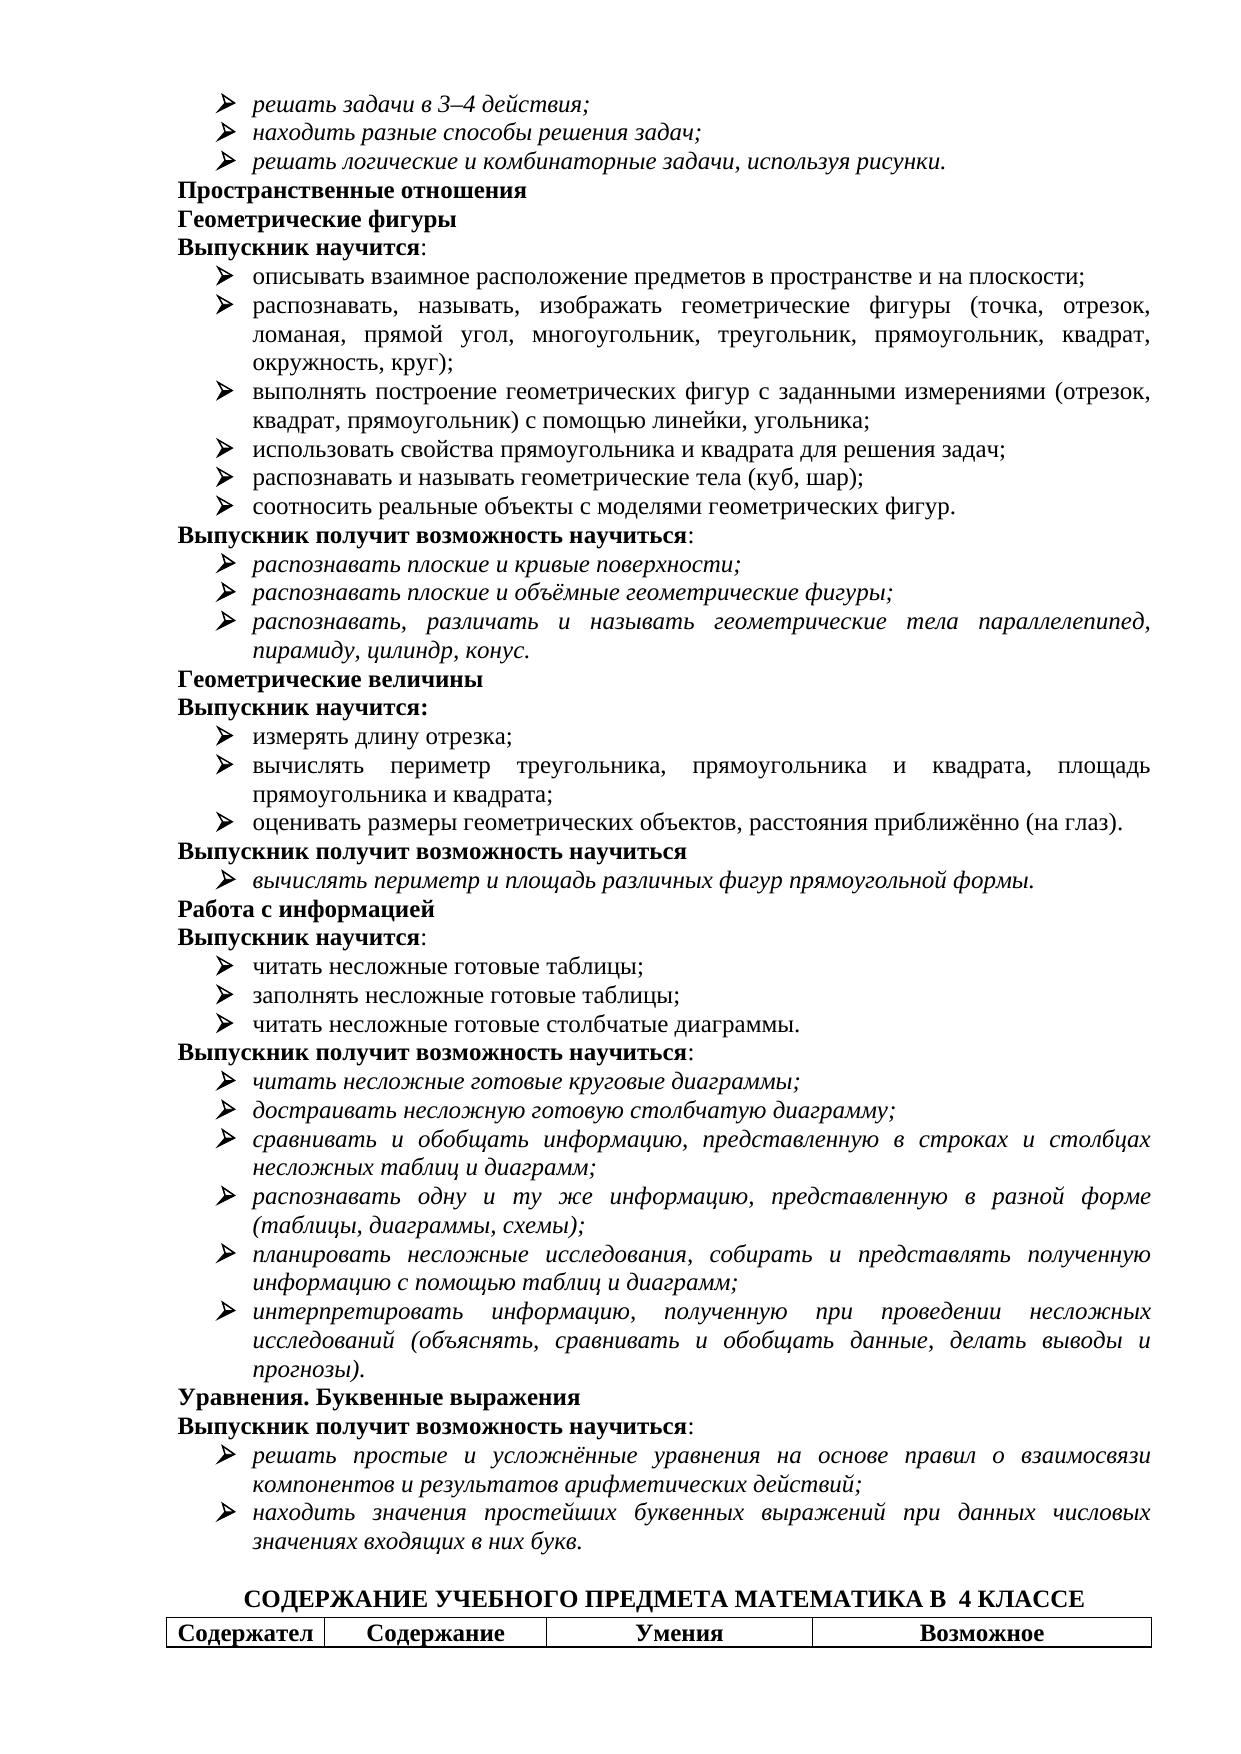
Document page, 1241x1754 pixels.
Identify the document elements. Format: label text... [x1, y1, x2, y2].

text Геометрические величины [177, 664, 1152, 692]
list заполнять несложные готовые таблицы; [215, 980, 1152, 1009]
list выполнять построение геометрических фигур с заданными измерениями (отрезок, квадрат, прямоугольник) с помощью линейки, угольника; [215, 376, 1152, 434]
list распознавать плоские и кривые поверхности; [215, 549, 1152, 577]
list интерпретировать информацию, полученную при проведении несложных исследований (объяснять, сравнивать и обобщать данные, делать выводы и прогнозы). [215, 1296, 1152, 1382]
list сравнивать и обобщать информацию, представленную в строках и столбцах несложных таблиц и диаграмм; [215, 1124, 1152, 1181]
list измерять длину отрезка; [215, 721, 1152, 750]
text Выпускник получит возможность научиться: [177, 520, 1152, 549]
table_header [167, 1618, 324, 1646]
list читать несложные готовые столбчатые диаграммы. [215, 1009, 1152, 1037]
text Работа с информацией [177, 894, 1152, 922]
list читать несложные готовые таблицы; [215, 951, 1152, 980]
text Выпускник получит возможность научиться [177, 836, 1152, 865]
list распознавать одну и ту же информацию, представленную в разной форме (таблицы, диаграммы, схемы); [215, 1181, 1152, 1239]
text Геометрические фигуры [177, 204, 1152, 232]
list находить значения простейших буквенных выражений при данных числовых значениях входящих в них букв. [215, 1497, 1152, 1555]
text Выпускник получит возможность научиться: [177, 1411, 1152, 1440]
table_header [813, 1618, 1151, 1646]
list решать логические и комбинаторные задачи, используя рисунки. [215, 146, 1152, 175]
list решать задачи в 3–4 действия; [215, 89, 1152, 117]
list распознавать, различать и называть геометрические тела параллелепипед, пирамиду, цилиндр, конус. [215, 606, 1152, 664]
list вычислять периметр треугольника, прямоугольника и квадрата, площадь прямоугольника и квадрата; [215, 750, 1152, 807]
list достраивать несложную готовую столбчатую диаграмму; [215, 1095, 1152, 1124]
list соотносить реальные объекты с моделями геометрических фигур. [215, 491, 1152, 520]
list распознавать и называть геометрические тела (куб, шар); [215, 462, 1152, 491]
list вычислять периметр и площадь различных фигур прямоугольной формы. [215, 865, 1152, 894]
list оценивать размеры геометрических объектов, расстояния приближённо (на глаз). [215, 807, 1152, 836]
text Выпускник получит возможность научиться: [177, 1037, 1152, 1066]
list распознавать плоские и объёмные геометрические фигуры; [215, 577, 1152, 606]
text Уравнения. Буквенные выражения [177, 1382, 1152, 1411]
text Выпускник научится: [177, 232, 1152, 261]
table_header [325, 1618, 546, 1646]
text Выпускник научится: [177, 692, 1152, 721]
table_header Умения [547, 1618, 812, 1646]
text Содержание учеБНОГО ПРЕДМЕТА МАТЕМАТИКА в 4 классе [177, 1584, 1152, 1612]
list решать простые и усложнённые уравнения на основе правил о взаимосвязи компонентов и результатов арифметических действий; [215, 1440, 1152, 1497]
list использовать свойства прямоугольника и квадрата для решения задач; [215, 434, 1152, 462]
text Выпускник научится: [177, 922, 1152, 951]
list планировать несложные исследования, собирать и представлять полученную информацию с помощью таблиц и диаграмм; [215, 1239, 1152, 1296]
list находить разные способы решения задач; [215, 117, 1152, 146]
text Пространственные отношения [177, 175, 1152, 204]
list распознавать, называть, изображать геометрические фигуры (точка, отрезок, ломаная, прямой угол, многоугольник, треугольник, прямоугольник, квадрат, окружность, круг); [215, 290, 1152, 376]
list описывать взаимное расположение предметов в пространстве и на плоскости; [215, 261, 1152, 290]
list читать несложные готовые круговые диаграммы; [215, 1066, 1152, 1095]
